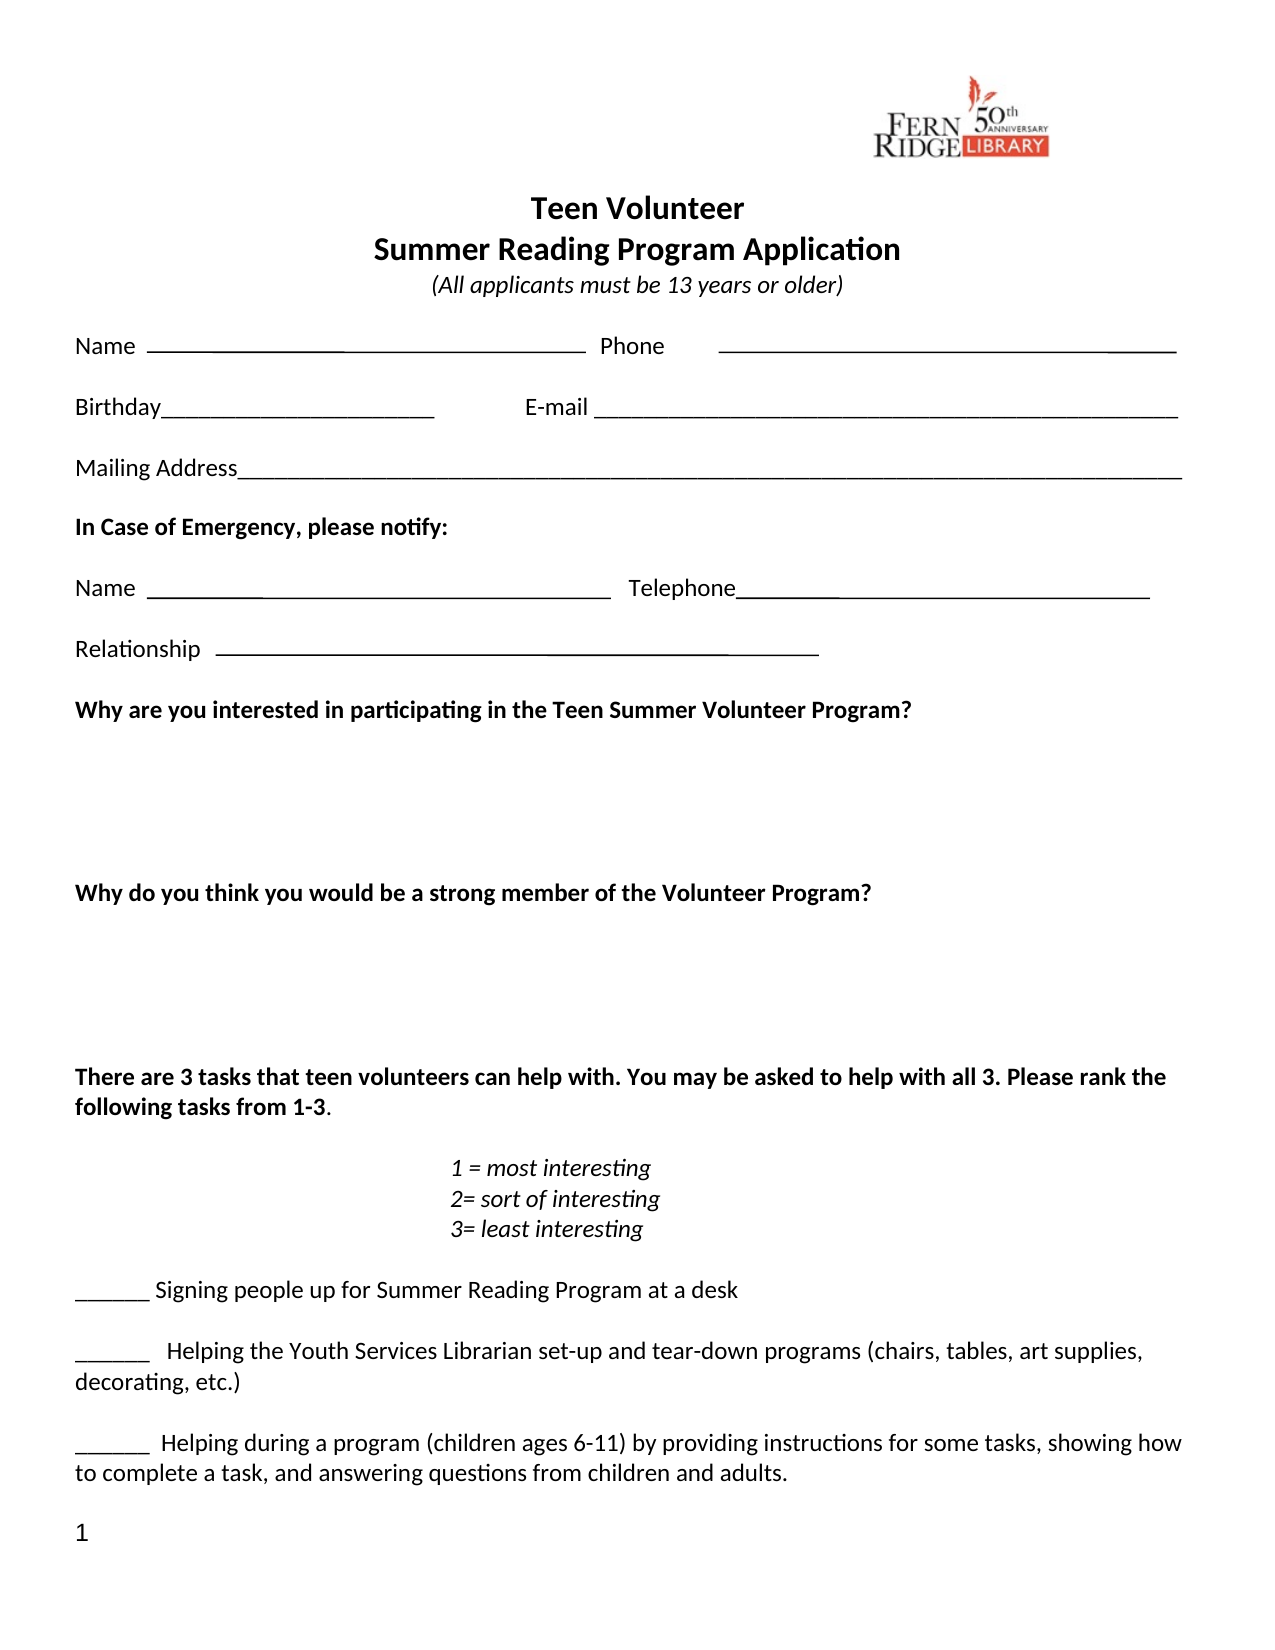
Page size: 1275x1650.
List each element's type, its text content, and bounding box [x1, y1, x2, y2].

text 3= least interesting [375, 1213, 1200, 1244]
text 2= sort of interesting [375, 1183, 1200, 1213]
text ______ Helping during a program (children ages 6-11) by providing instructions for some tasks, showing how to complete a task, and answering questions from children and adults. [75, 1427, 1200, 1488]
text ______ Helping the Youth Services Librarian set-up and tear-down programs (chairs, tables, art supplies, decorating, etc.) [75, 1335, 1200, 1396]
text Relationship [75, 633, 1200, 664]
picture [871, 75, 1050, 159]
text Name Phone [75, 330, 1200, 360]
text (All applicants must be 13 years or older) [75, 269, 1200, 299]
text Mailing Address____________________________________________________________________________ [75, 452, 1200, 482]
text Summer Reading Program Application [75, 228, 1200, 269]
text 1 = most interesting [375, 1152, 1200, 1183]
text There are 3 tasks that teen volunteers can help with. You may be asked to help with all 3. Please rank the following tasks from 1-3. [75, 1061, 1200, 1122]
text Teen Volunteer [75, 187, 1200, 228]
text Birthday______________________ E-mail _______________________________________________ [75, 391, 1200, 421]
text Why do you think you would be a strong member of the Volunteer Program? [75, 877, 1200, 908]
text Name Telephone [75, 572, 1200, 603]
text Why are you interested in participating in the Teen Summer Volunteer Program? [75, 694, 1200, 725]
text ______ Signing people up for Summer Reading Program at a desk [75, 1274, 1200, 1305]
text In Case of Emergency, please notify: [75, 511, 1200, 542]
